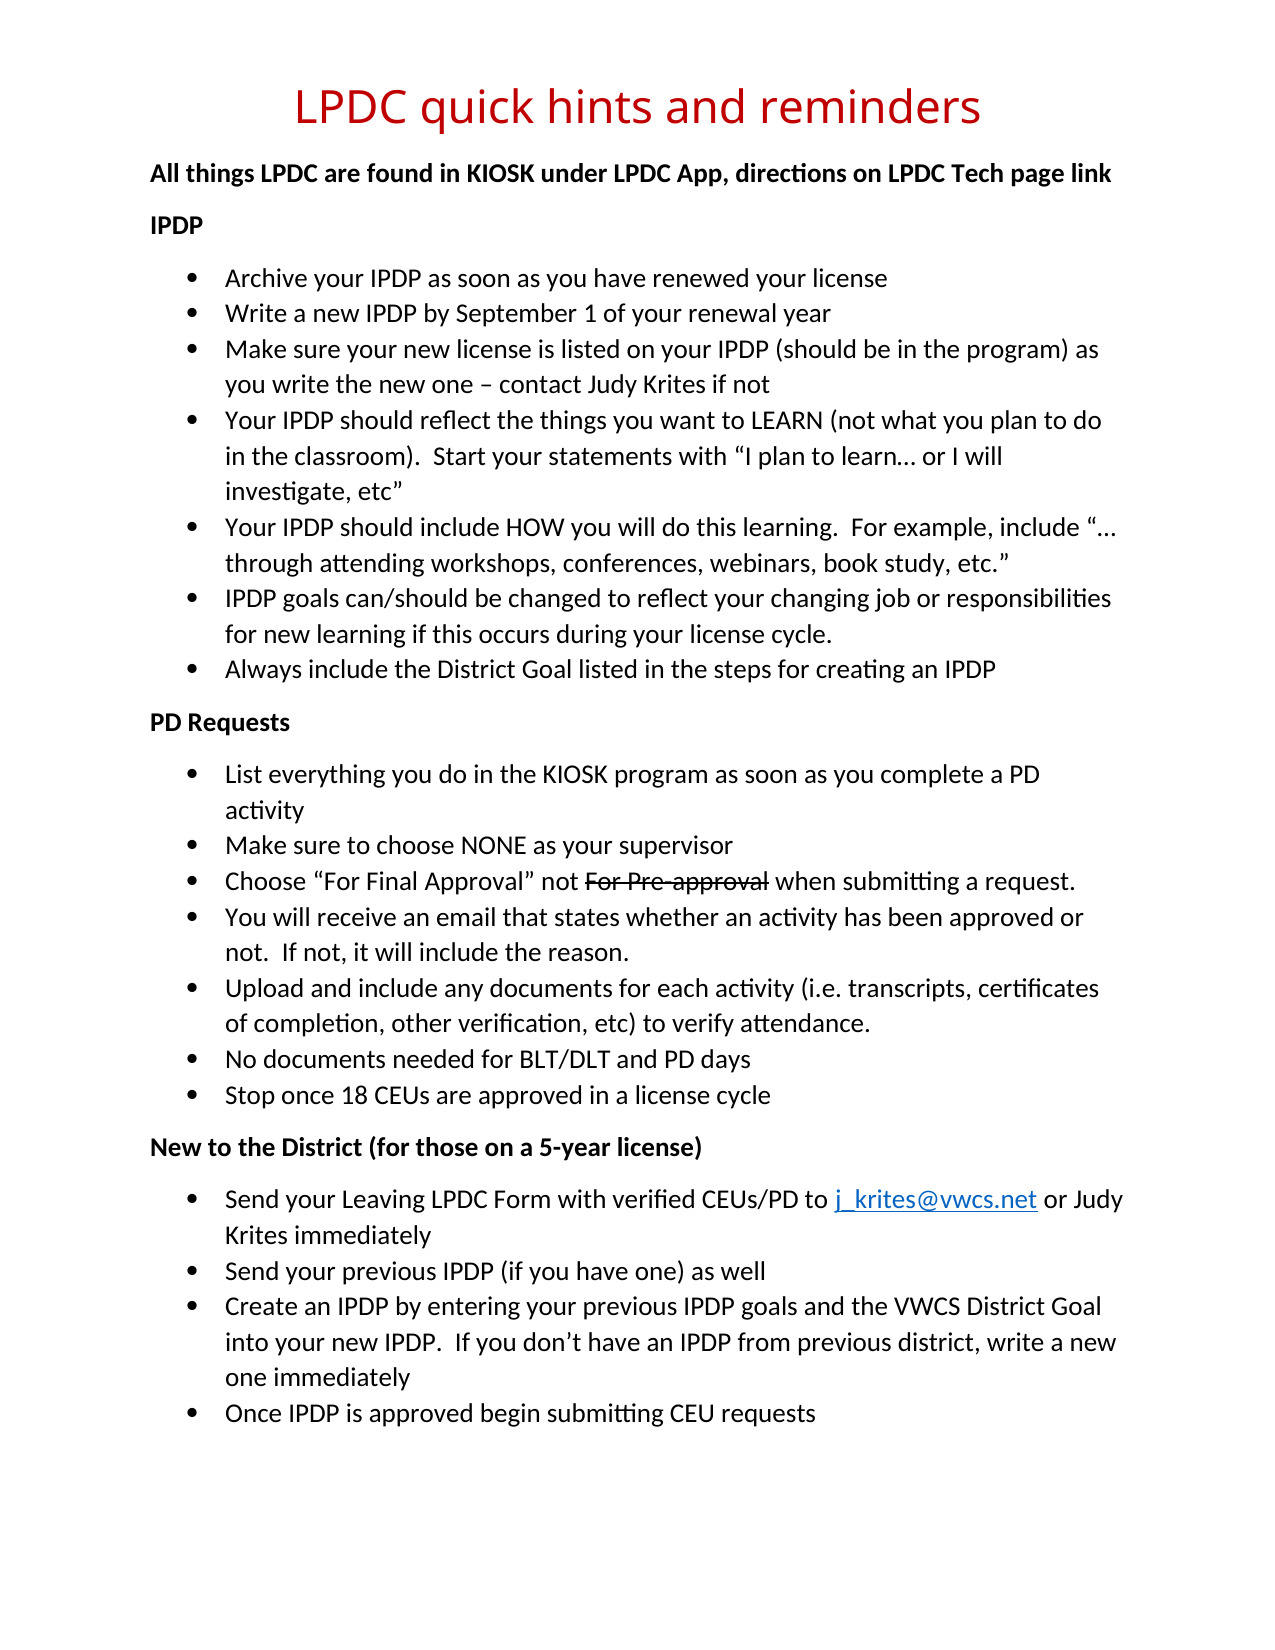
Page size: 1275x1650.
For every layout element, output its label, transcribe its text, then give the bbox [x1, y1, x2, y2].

text All things LPDC are found in KIOSK under LPDC App, directions on LPDC Tech page link [150, 156, 1125, 189]
list Stop once 18 CEUs are approved in a license cycle [187, 1078, 1125, 1111]
list IPDP goals can/should be changed to reflect your changing job or responsibilities for new learning if this occurs during your license cycle. [187, 581, 1125, 650]
list You will receive an email that states whether an activity has been approved or not. If not, it will include the reason. [187, 900, 1125, 968]
list Upload and include any documents for each activity (i.e. transcripts, certificates of completion, other verification, etc) to verify attendance. [187, 971, 1125, 1039]
list Send your Leaving LPDC Form with verified CEUs/PD to j_krites@vwcs.net or Judy Krites immediately [187, 1182, 1125, 1251]
list List everything you do in the KIOSK program as soon as you complete a PD activity [187, 757, 1125, 826]
text PD Requests [150, 705, 1125, 738]
list No documents needed for BLT/DLT and PD days [187, 1042, 1125, 1075]
list Choose “For Final Approval” not For Pre-approval when submitting a request. [187, 864, 1125, 897]
list Send your previous IPDP (if you have one) as well [187, 1254, 1125, 1287]
text New to the District (for those on a 5-year license) [150, 1130, 1125, 1163]
list Create an IPDP by entering your previous IPDP goals and the VWCS District Goal into your new IPDP. If you don’t have an IPDP from previous district, write a new one immediately [187, 1289, 1125, 1393]
list Make sure to choose NONE as your supervisor [187, 828, 1125, 861]
list Your IPDP should reflect the things you want to LEARN (not what you plan to do in the classroom). Start your statements with “I plan to learn… or I will investigate, etc” [187, 403, 1125, 507]
list Make sure your new license is listed on your IPDP (should be in the program) as you write the new one – contact Judy Krites if not [187, 332, 1125, 401]
list Write a new IPDP by September 1 of your renewal year [187, 296, 1125, 329]
list Always include the District Goal listed in the steps for creating an IPDP [187, 653, 1125, 686]
list Archive your IPDP as soon as you have renewed your license [187, 261, 1125, 294]
list Once IPDP is approved begin submitting CEU requests [187, 1396, 1125, 1429]
text IPDP [150, 208, 1125, 241]
list Your IPDP should include HOW you will do this learning. For example, include “…through attending workshops, conferences, webinars, book study, etc.” [187, 510, 1125, 579]
